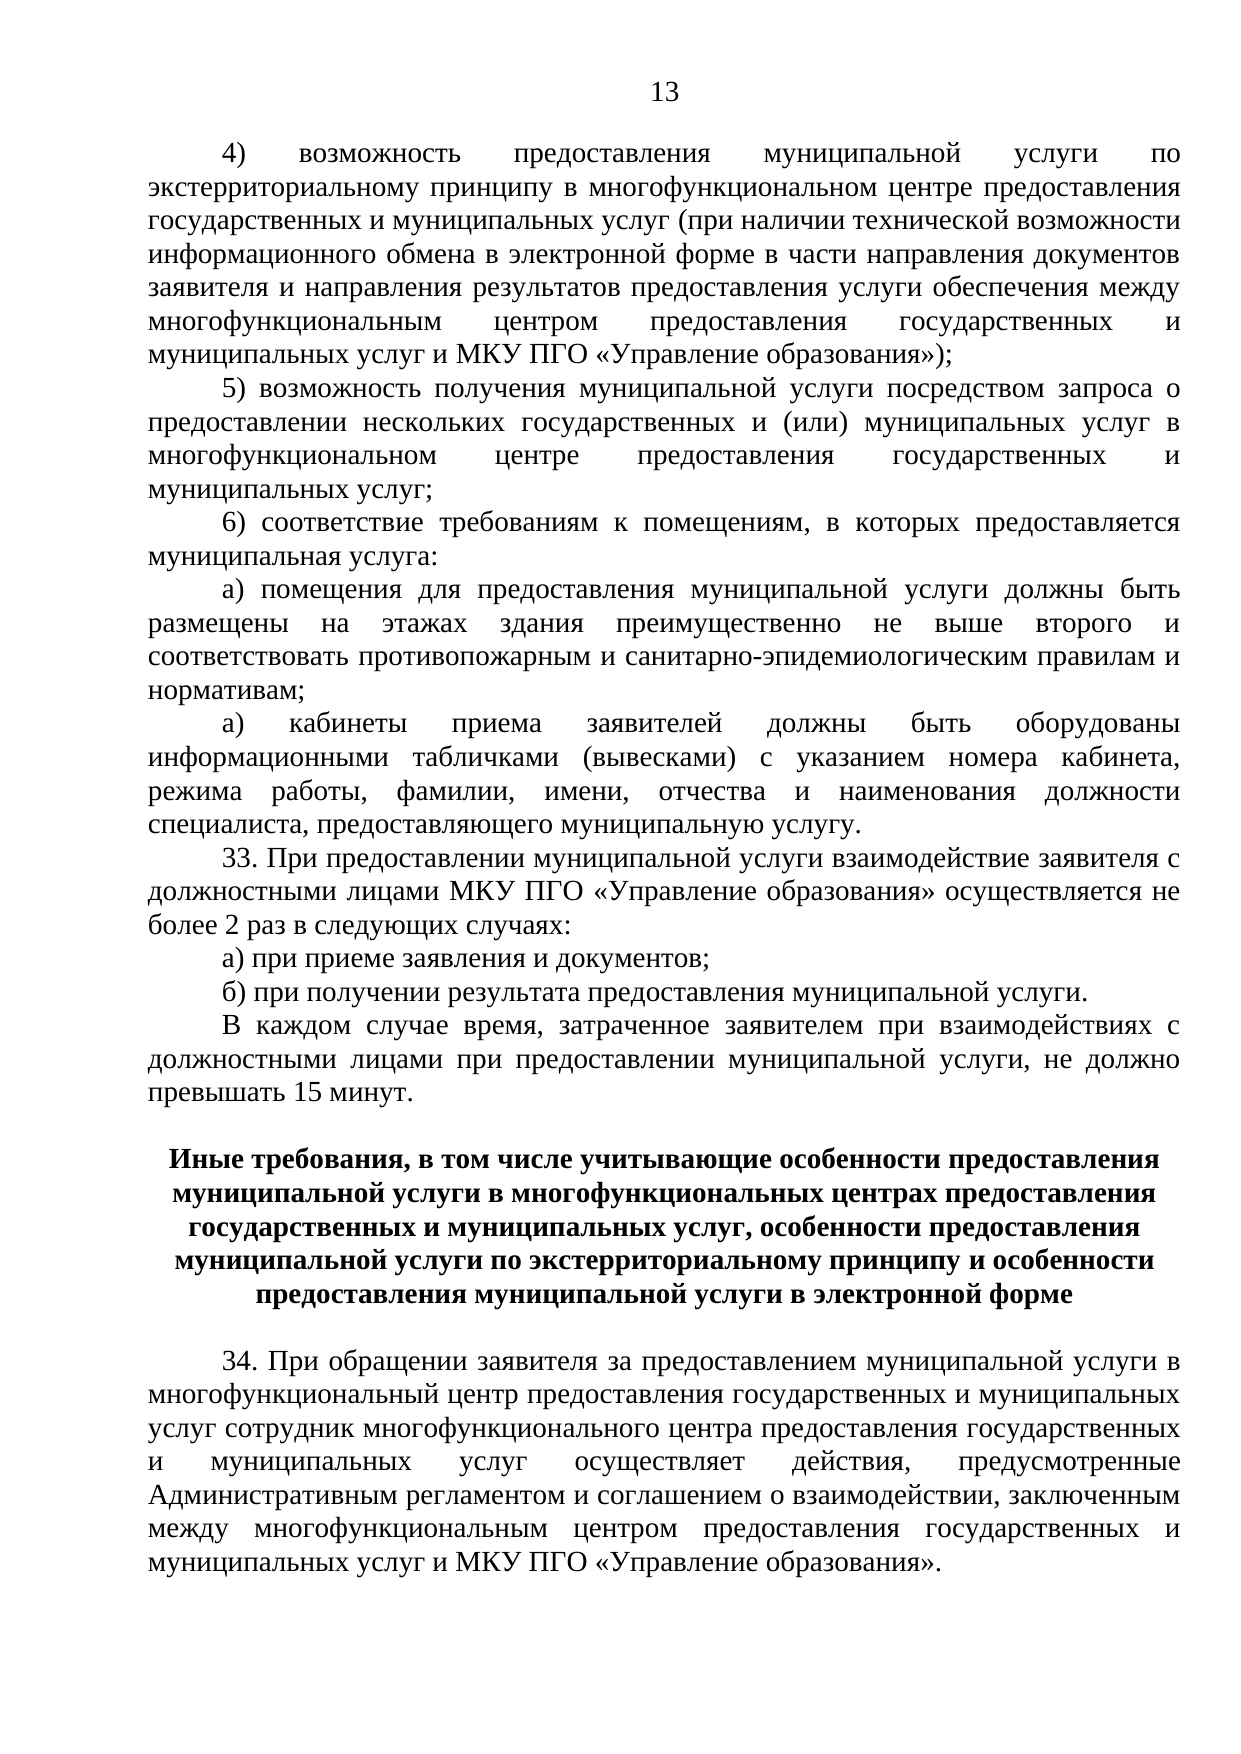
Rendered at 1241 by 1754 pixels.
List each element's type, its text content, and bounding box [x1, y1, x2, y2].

text а) помещения для предоставления муниципальной услуги должны быть размещены на этажах здания преимущественно не выше второго и соответствовать противопожарным и санитарно-эпидемиологическим правилам и нормативам; [148, 571, 1181, 706]
text 33. При предоставлении муниципальной услуги взаимодействие заявителя с должностными лицами МКУ ПГО «Управление образования» осуществляется не более 2 раз в следующих случаях: [148, 840, 1181, 940]
text 6) соответствие требованиям к помещениям, в которых предоставляется муниципальная услуга: [148, 504, 1181, 571]
text б) при получении результата предоставления муниципальной услуги. [148, 974, 1181, 1007]
text Иные требования, в том числе учитывающие особенности предоставления муниципальной услуги в многофункциональных центрах предоставления государственных и муниципальных услуг, особенности предоставления муниципальной услуги по экстерриториальному принципу и особенности предоставления муниципальной услуги в электронной форме [148, 1142, 1181, 1309]
text а) кабинеты приема заявителей должны быть оборудованы информационными табличками (вывесками) с указанием номера кабинета, режима работы, фамилии, имени, отчества и наименования должности специалиста, предоставляющего муниципальную услугу. [148, 706, 1181, 840]
text 34. При обращении заявителя за предоставлением муниципальной услуги в многофункциональный центр предоставления государственных и муниципальных услуг сотрудник многофункционального центра предоставления государственных и муниципальных услуг осуществляет действия, предусмотренные Административным регламентом и соглашением о взаимодействии, заключенным между многофункциональным центром предоставления государственных и муниципальных услуг и МКУ ПГО «Управление образования». [148, 1343, 1181, 1578]
text В каждом случае время, затраченное заявителем при взаимодействиях с должностными лицами при предоставлении муниципальной услуги, не должно превышать 15 минут. [148, 1007, 1181, 1108]
text а) при приеме заявления и документов; [148, 940, 1181, 974]
text 4) возможность предоставления муниципальной услуги по экстерриториальному принципу в многофункциональном центре предоставления государственных и муниципальных услуг (при наличии технической возможности информационного обмена в электронной форме в части направления документов заявителя и направления результатов предоставления услуги обеспечения между многофункциональным центром предоставления государственных и муниципальных услуг и МКУ ПГО «Управление образования»); [148, 135, 1181, 370]
text 5) возможность получения муниципальной услуги посредством запроса о предоставлении нескольких государственных и (или) муниципальных услуг в многофункциональном центре предоставления государственных и муниципальных услуг; [148, 370, 1181, 504]
